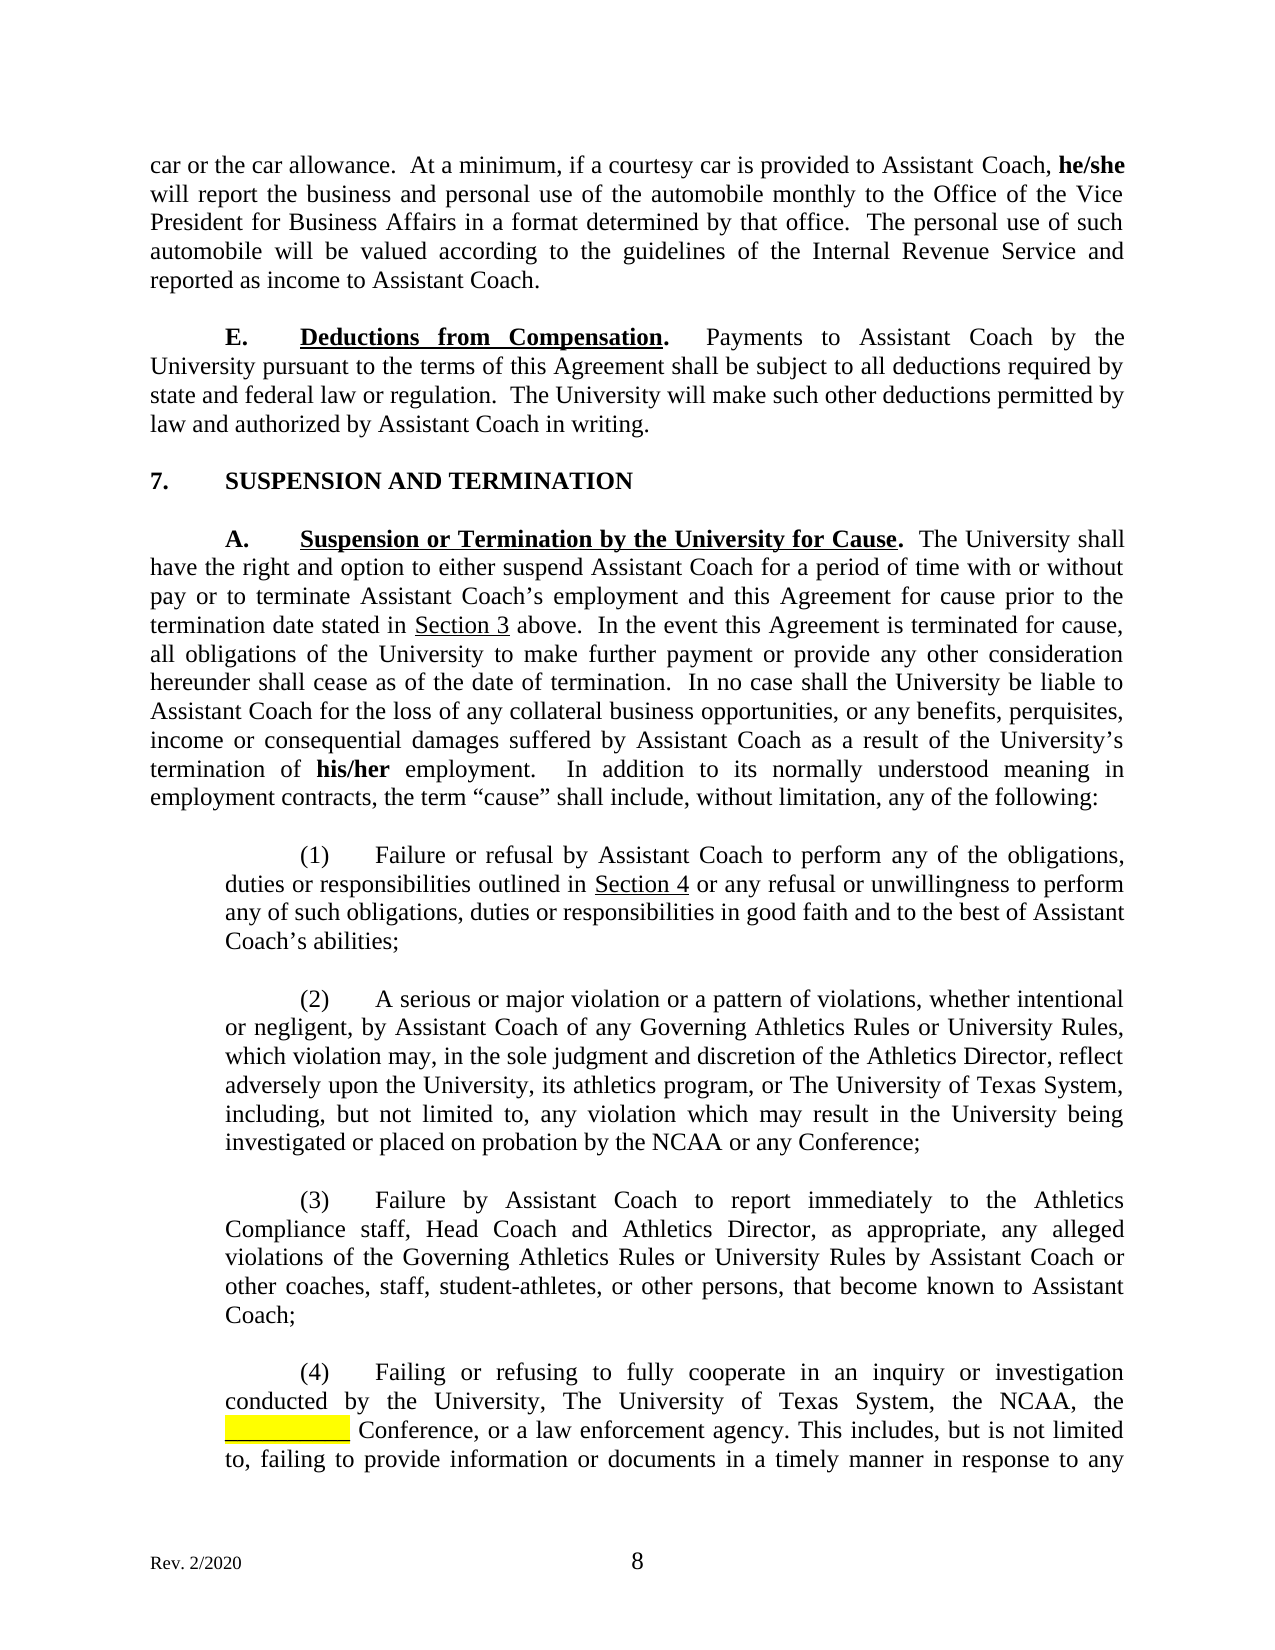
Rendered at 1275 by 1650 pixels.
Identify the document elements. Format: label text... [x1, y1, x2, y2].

text 7. SUSPENSION AND TERMINATION [150, 466, 1125, 495]
text A. Suspension or Termination by the University for Cause. The University shall have the right and option to either suspend Assistant Coach for a period of time with or without pay or to terminate Assistant Coach’s employment and this Agreement for cause prior to the termination date stated in Section 3 above. In the event this Agreement is terminated for cause, all obligations of the University to make further payment or provide any other consideration hereunder shall cease as of the date of termination. In no case shall the University be liable to Assistant Coach for the loss of any collateral business opportunities, or any benefits, perquisites, income or consequential damages suffered by Assistant Coach as a result of the University’s termination of his/her employment. In addition to its normally understood meaning in employment contracts, the term “cause” shall include, without limitation, any of the following: [150, 524, 1125, 811]
text (2) A serious or major violation or a pattern of violations, whether intentional or negligent, by Assistant Coach of any Governing Athletics Rules or University Rules, which violation may, in the sole judgment and discretion of the Athletics Director, reflect adversely upon the University, its athletics program, or The University of Texas System, including, but not limited to, any violation which may result in the University being investigated or placed on probation by the NCAA or any Conference; [225, 984, 1125, 1156]
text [225, 1357, 1125, 1472]
text (3) Failure by Assistant Coach to report immediately to the Athletics Compliance staff, Head Coach and Athletics Director, as appropriate, any alleged violations of the Governing Athletics Rules or University Rules by Assistant Coach or other coaches, staff, student-athletes, or other persons, that become known to Assistant Coach; [225, 1185, 1125, 1329]
text E. Deductions from Compensation. Payments to Assistant Coach by the University pursuant to the terms of this Agreement shall be subject to all deductions required by state and federal law or regulation. The University will make such other deductions permitted by law and authorized by Assistant Coach in writing. [150, 322, 1125, 437]
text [150, 150, 1125, 294]
text (1) Failure or refusal by Assistant Coach to perform any of the obligations, duties or responsibilities outlined in Section 4 or any refusal or unwillingness to perform any of such obligations, duties or responsibilities in good faith and to the best of Assistant Coach’s abilities; [225, 840, 1125, 955]
